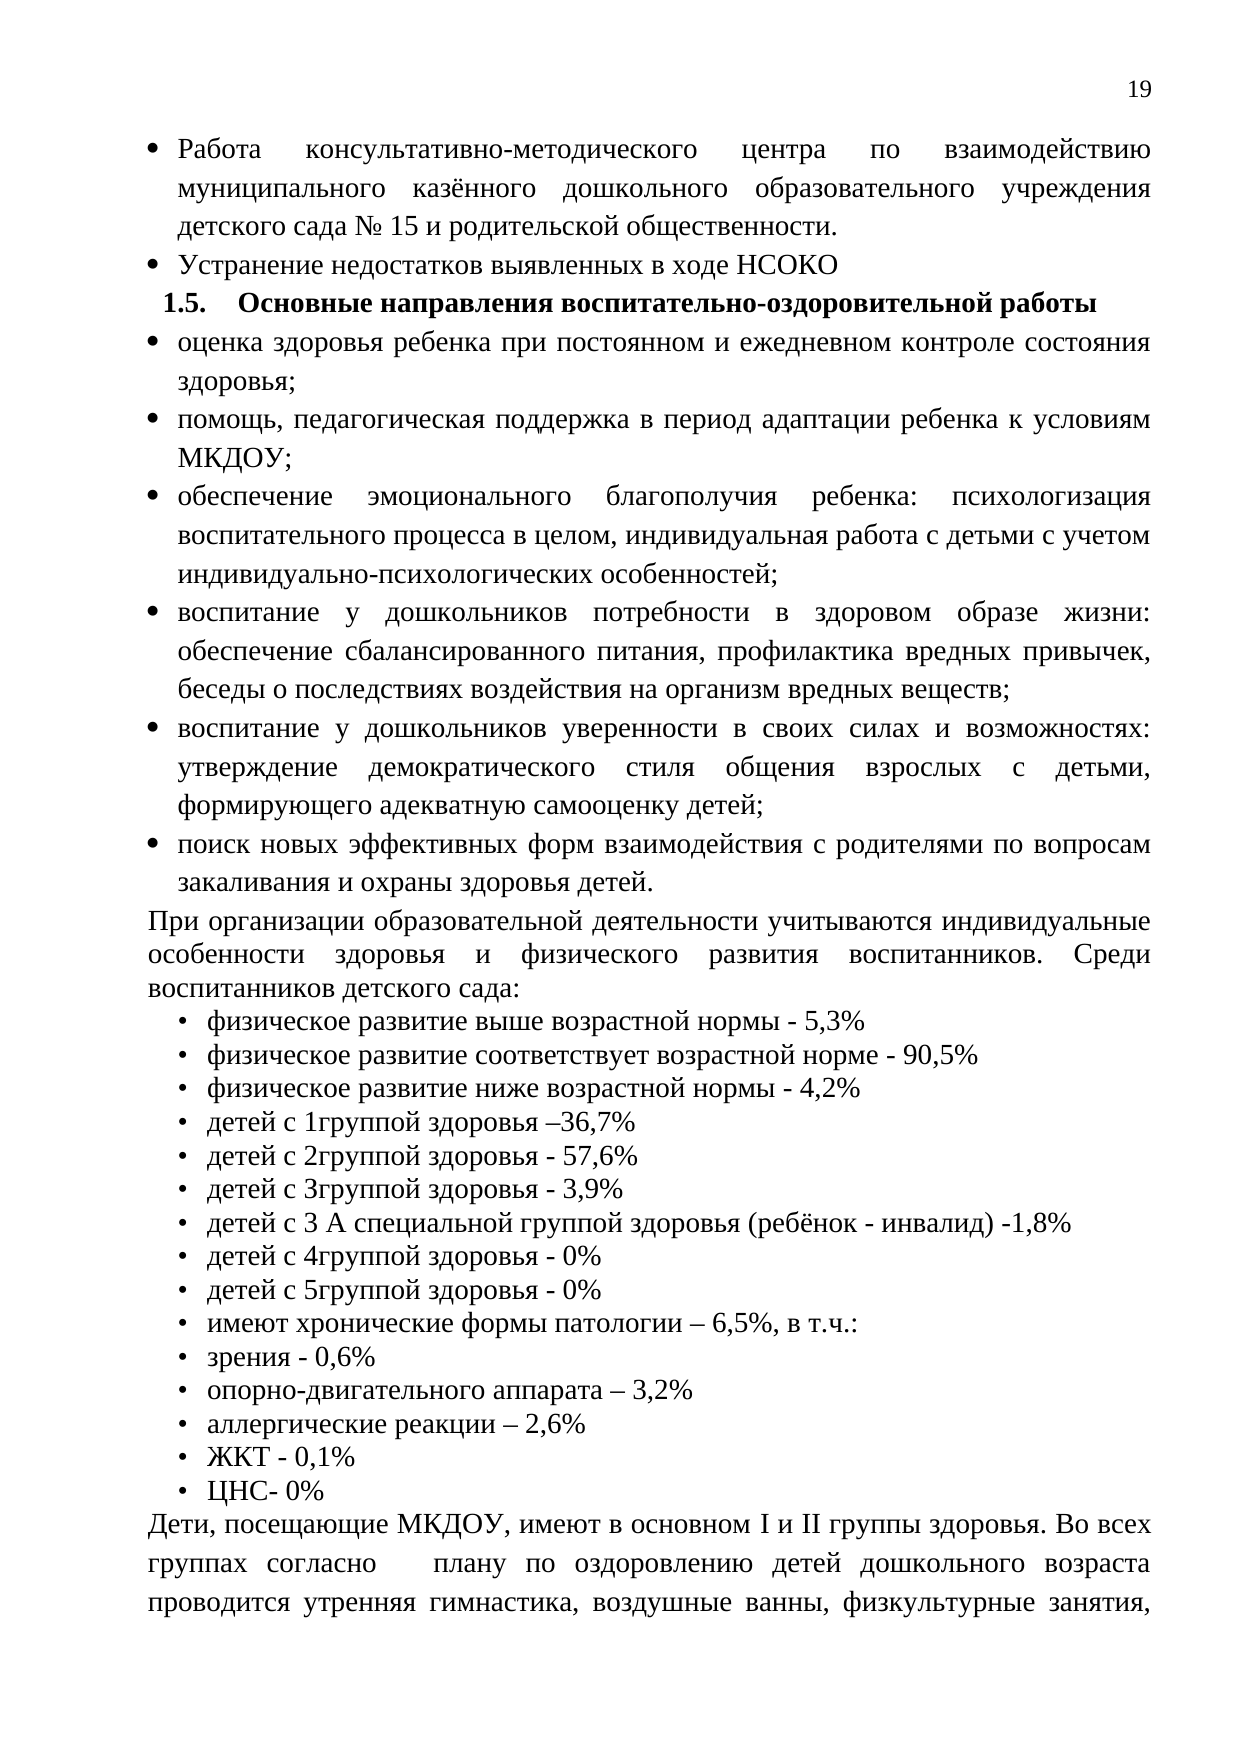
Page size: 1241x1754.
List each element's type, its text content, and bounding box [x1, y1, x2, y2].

list детей с 1группой здоровья –36,7% [177, 1104, 1152, 1138]
list ЦНС- 0% [177, 1473, 1152, 1507]
list ЖКТ - 0,1% [177, 1439, 1152, 1473]
list поиск новых эффективных форм взаимодействия с родителями по вопросам закаливания и охраны здоровья детей. [148, 826, 1152, 898]
list зрения - 0,6% [177, 1339, 1152, 1372]
list Устранение недостатков выявленных в ходе НСОКО [148, 247, 1152, 281]
list обеспечение эмоционального благополучия ребенка: психологизация воспитательного процесса в целом, индивидуальная работа с детьми с учетом индивидуально-психологических особенностей; [148, 478, 1152, 589]
list детей с 5группой здоровья - 0% [177, 1272, 1152, 1305]
list помощь, педагогическая поддержка в период адаптации ребенка к условиям МКДОУ; [148, 401, 1152, 473]
list детей с 2группой здоровья - 57,6% [177, 1138, 1152, 1171]
list аллергические реакции – 2,6% [177, 1406, 1152, 1439]
list оценка здоровья ребенка при постоянном и ежедневном контроле состояния здоровья; [148, 324, 1152, 396]
list Основные направления воспитательно-оздоровительной работы [162, 286, 1152, 319]
list детей с Згруппой здоровья - 3,9% [177, 1171, 1152, 1205]
list воспитание у дошкольников потребности в здоровом образе жизни: обеспечение сбалансированного питания, профилактика вредных привычек, беседы о последствиях воздействия на организм вредных веществ; [148, 594, 1152, 705]
list опорно-двигательного аппарата – 3,2% [177, 1372, 1152, 1406]
list физическое развитие ниже возрастной нормы - 4,2% [177, 1071, 1152, 1104]
list воспитание у дошкольников уверенности в своих силах и возможностях: утверждение демократического стиля общения взрослых с детьми, формирующего адекватную самооценку детей; [148, 710, 1152, 821]
list детей с 3 А специальной группой здоровья (ребёнок - инвалид) -1,8% [177, 1205, 1152, 1238]
list имеют хронические формы патологии – 6,5%, в т.ч.: [177, 1305, 1152, 1339]
list физическое развитие выше возрастной нормы - 5,3% [177, 1003, 1152, 1037]
text При организации образовательной деятельности учитываются индивидуальные особенности здоровья и физического развития воспитанников. Среди воспитанников детского сада: [148, 903, 1152, 1003]
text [148, 1507, 1152, 1617]
list Работа консультативно-методического центра по взаимодействию муниципального казённого дошкольного образовательного учреждения детского сада № 15 и родительской общественности. [148, 131, 1152, 242]
list детей с 4группой здоровья - 0% [177, 1238, 1152, 1272]
list физическое развитие соответствует возрастной норме - 90,5% [177, 1037, 1152, 1071]
